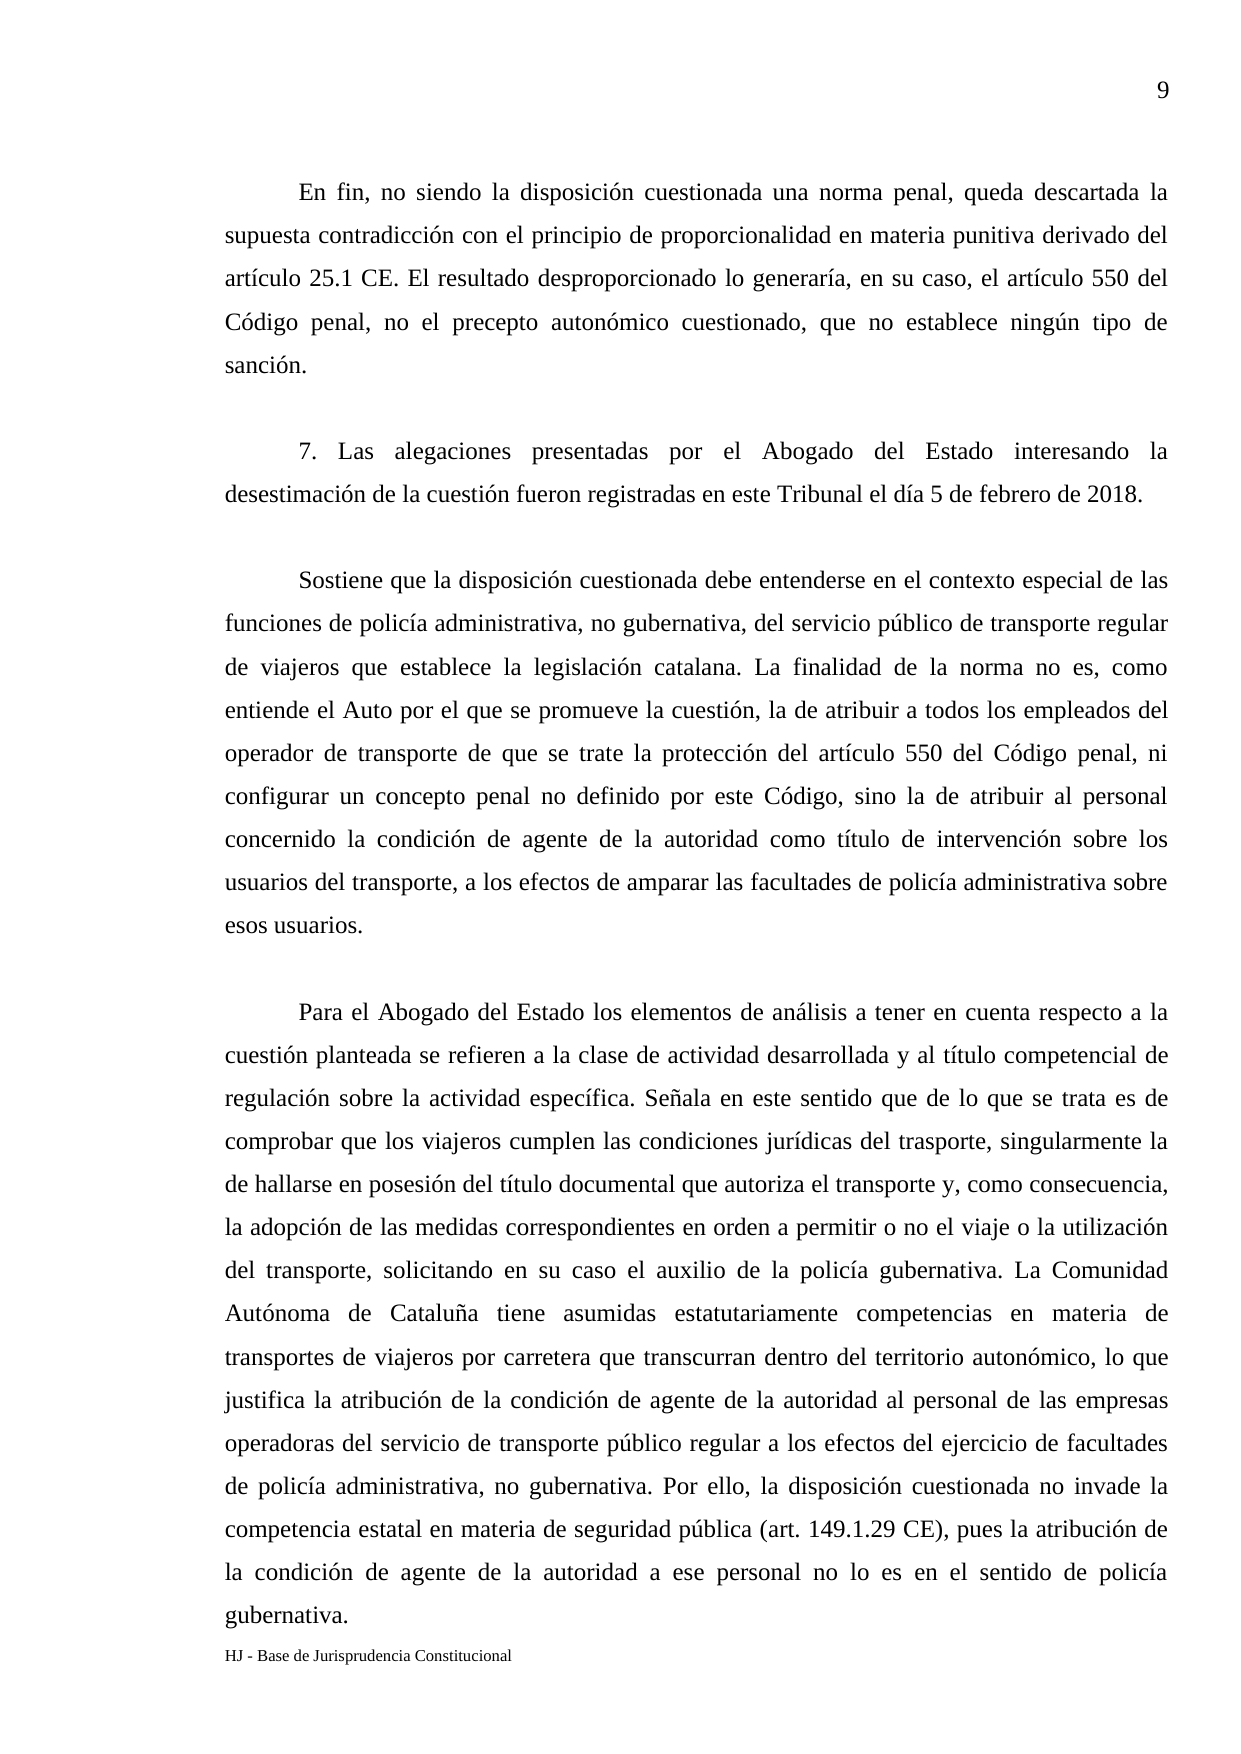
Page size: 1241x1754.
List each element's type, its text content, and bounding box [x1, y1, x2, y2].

text 7. Las alegaciones presentadas por el Abogado del Estado interesando la desestimación de la cuestión fueron registradas en este Tribunal el día 5 de febrero de 2018. [224, 436, 1169, 508]
text Para el Abogado del Estado los elementos de análisis a tener en cuenta respecto a la cuestión planteada se refieren a la clase de actividad desarrollada y al título competencial de regulación sobre la actividad específica. Señala en este sentido que de lo que se trata es de comprobar que los viajeros cumplen las condiciones jurídicas del trasporte, singularmente la de hallarse en posesión del título documental que autoriza el transporte y, como consecuencia, la adopción de las medidas correspondientes en orden a permitir o no el viaje o la utilización del transporte, solicitando en su caso el auxilio de la policía gubernativa. La Comunidad Autónoma de Cataluña tiene asumidas estatutariamente competencias en materia de transportes de viajeros por carretera que transcurran dentro del territorio autonómico, lo que justifica la atribución de la condición de agente de la autoridad al personal de las empresas operadoras del servicio de transporte público regular a los efectos del ejercicio de facultades de policía administrativa, no gubernativa. Por ello, la disposición cuestionada no invade la competencia estatal en materia de seguridad pública (art. 149.1.29 CE), pues la atribución de la condición de agente de la autoridad a ese personal no lo es en el sentido de policía gubernativa. [224, 997, 1169, 1629]
text Sostiene que la disposición cuestionada debe entenderse en el contexto especial de las funciones de policía administrativa, no gubernativa, del servicio público de transporte regular de viajeros que establece la legislación catalana. La finalidad de la norma no es, como entiende el Auto por el que se promueve la cuestión, la de atribuir a todos los empleados del operador de transporte de que se trate la protección del artículo 550 del Código penal, ni configurar un concepto penal no definido por este Código, sino la de atribuir al personal concernido la condición de agente de la autoridad como título de intervención sobre los usuarios del transporte, a los efectos de amparar las facultades de policía administrativa sobre esos usuarios. [224, 565, 1169, 939]
text En fin, no siendo la disposición cuestionada una norma penal, queda descartada la supuesta contradicción con el principio de proporcionalidad en materia punitiva derivado del artículo 25.1 CE. El resultado desproporcionado lo generaría, en su caso, el artículo 550 del Código penal, no el precepto autonómico cuestionado, que no establece ningún tipo de sanción. [224, 177, 1169, 378]
